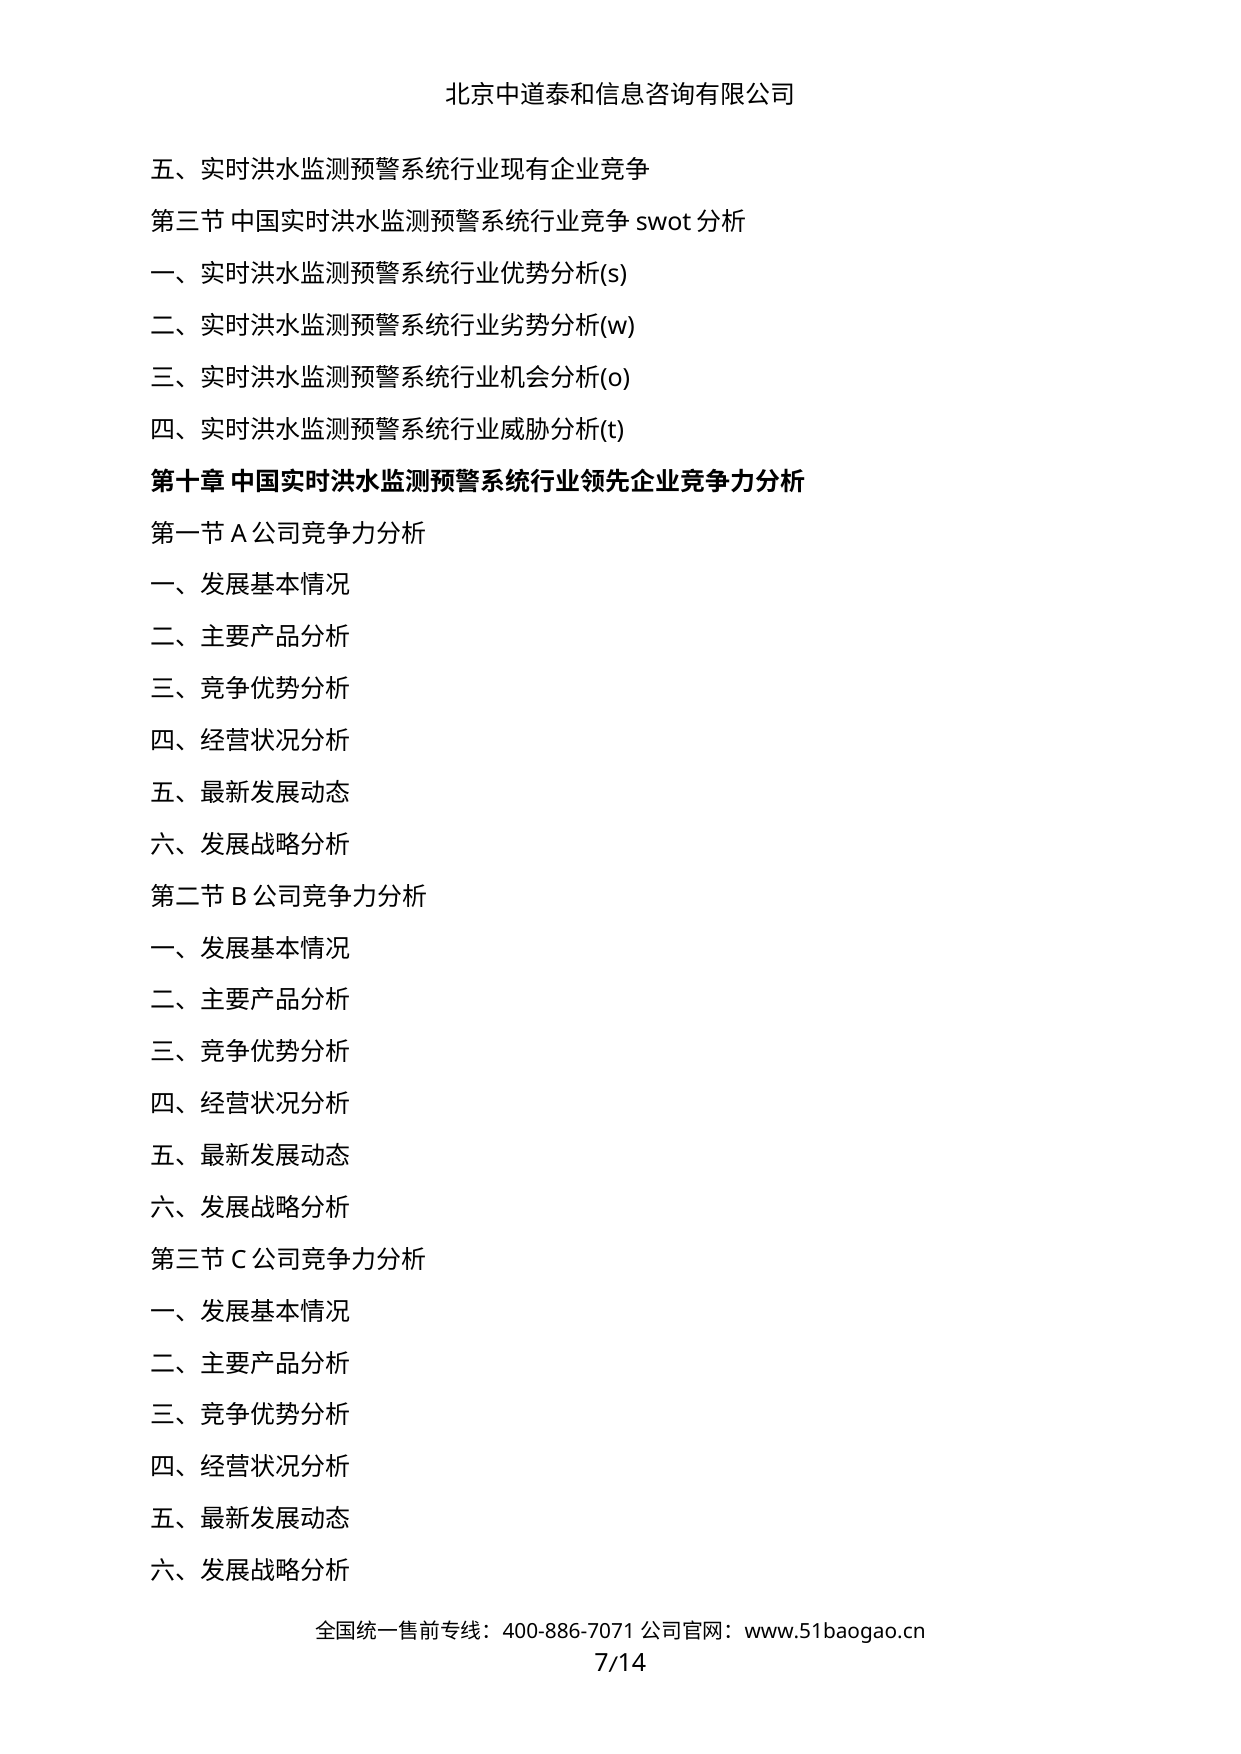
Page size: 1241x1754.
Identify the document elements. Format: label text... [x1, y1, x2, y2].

text 一、发展基本情况 [150, 1291, 1090, 1327]
text 一、发展基本情况 [150, 928, 1090, 964]
text 六、发展战略分析 [150, 1187, 1090, 1224]
text 三、实时洪水监测预警系统行业机会分析(o) [150, 357, 1090, 394]
text 二、主要产品分析 [150, 1343, 1090, 1379]
text 五、最新发展动态 [150, 1499, 1090, 1535]
text 四、经营状况分析 [150, 1084, 1090, 1120]
text 第一节 A公司竞争力分析 [150, 513, 1090, 549]
text 三、竞争优势分析 [150, 1032, 1090, 1068]
text 六、发展战略分析 [150, 1551, 1090, 1587]
text 第三节 中国实时洪水监测预警系统行业竞争swot分析 [150, 202, 1090, 238]
text 三、竞争优势分析 [150, 1395, 1090, 1431]
text 二、实时洪水监测预警系统行业劣势分析(w) [150, 306, 1090, 342]
text 四、经营状况分析 [150, 721, 1090, 757]
text 一、发展基本情况 [150, 565, 1090, 601]
text 第三节 C公司竞争力分析 [150, 1239, 1090, 1276]
text 二、主要产品分析 [150, 980, 1090, 1016]
text 五、最新发展动态 [150, 1136, 1090, 1172]
text 六、发展战略分析 [150, 824, 1090, 861]
text 第二节 B公司竞争力分析 [150, 876, 1090, 912]
text 五、实时洪水监测预警系统行业现有企业竞争 [150, 150, 1090, 186]
text 第十章 中国实时洪水监测预警系统行业领先企业竞争力分析 [150, 461, 1090, 497]
text 一、实时洪水监测预警系统行业优势分析(s) [150, 254, 1090, 290]
text 三、竞争优势分析 [150, 669, 1090, 705]
text 四、实时洪水监测预警系统行业威胁分析(t) [150, 409, 1090, 446]
text 二、主要产品分析 [150, 617, 1090, 653]
text 四、经营状况分析 [150, 1447, 1090, 1483]
text 五、最新发展动态 [150, 772, 1090, 809]
